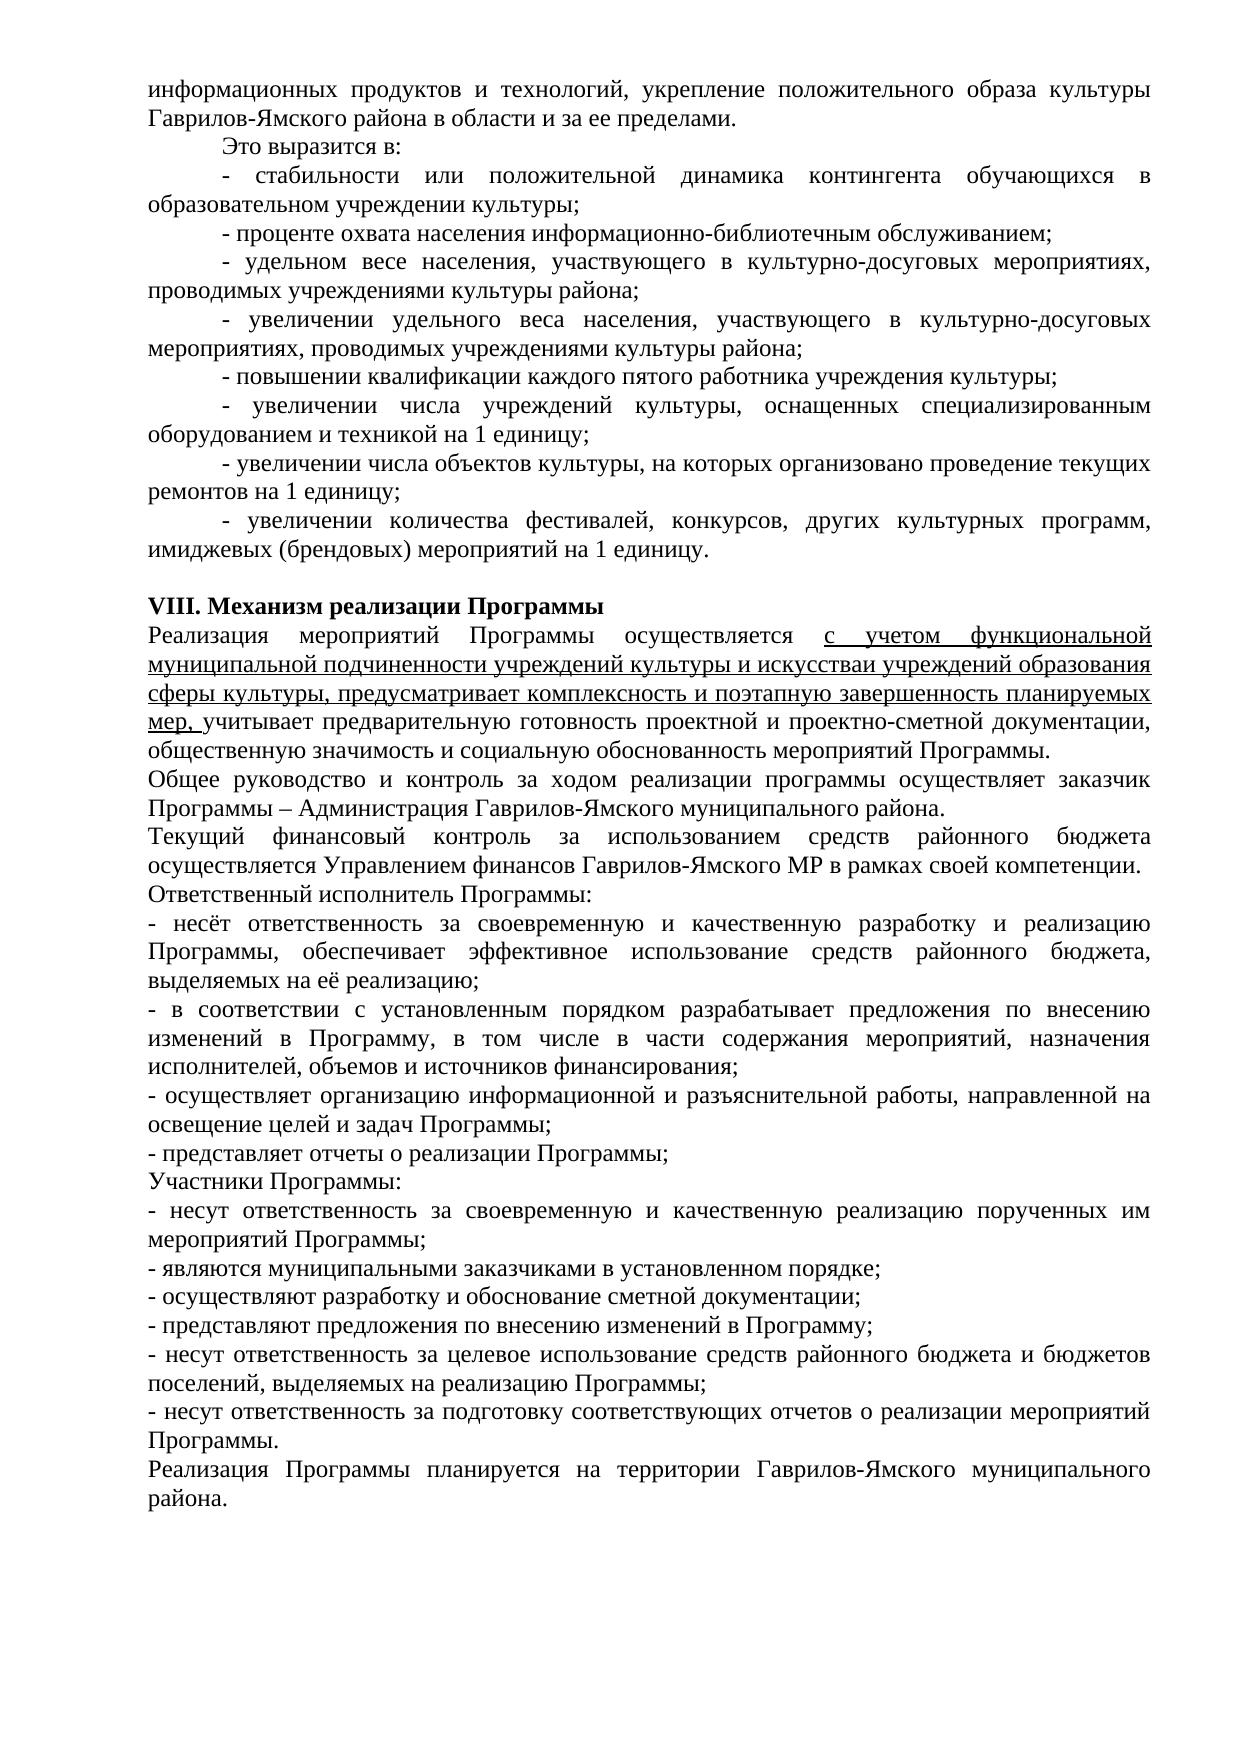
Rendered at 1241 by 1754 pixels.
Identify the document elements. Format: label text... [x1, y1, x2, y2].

text - удельном весе населения, участвующего в культурно-досуговых мероприятиях, проводимых учреждениями культуры района; [148, 246, 1152, 304]
text Общее руководство и контроль за ходом реализации программы осуществляет заказчик Программы – Администрация Гаврилов-Ямского муниципального района. [148, 764, 1152, 821]
text - увеличении числа учреждений культуры, оснащенных специализированным оборудованием и техникой на 1 единицу; [148, 390, 1152, 448]
text - увеличении количества фестивалей, конкурсов, других культурных программ, имиджевых (брендовых) мероприятий на 1 единицу. [148, 505, 1152, 563]
text Реализация Программы планируется на территории Гаврилов-Ямского муниципального района. [148, 1454, 1152, 1511]
text - увеличении числа объектов культуры, на которых организовано проведение текущих ремонтов на 1 единицу; [148, 448, 1152, 505]
text Текущий финансовый контроль за использованием средств районного бюджета осуществляется Управлением финансов Гаврилов-Ямского МР в рамках своей компетенции. [148, 821, 1152, 879]
text - несёт ответственность за своевременную и качественную разработку и реализацию Программы, обеспечивает эффективное использование средств районного бюджета, выделяемых на её реализацию; [148, 908, 1152, 994]
text - несут ответственность за подготовку соответствующих отчетов о реализации мероприятий Программы. [148, 1396, 1152, 1454]
text Это выразится в: [148, 131, 1152, 160]
text Реализация мероприятий Программы осуществляется с учетом функциональной муниципальной подчиненности учреждений культуры и искусстваи учреждений образования сферы культуры, предусматривает комплексность и поэтапную завершенность планируемых мер, учитывает предварительную готовность проектной и проектно-сметной документации, общественную значимость и социальную обоснованность мероприятий Программы. [148, 675, 1152, 703]
text - несут ответственность за целевое использование средств районного бюджета и бюджетов поселений, выделяемых на реализацию Программы; [148, 1339, 1152, 1396]
text - стабильности или положительной динамика контингента обучающихся в образовательном учреждении культуры; [148, 160, 1152, 218]
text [148, 74, 1152, 131]
text Реализация мероприятий Программы осуществляется с учетом функциональной муниципальной подчиненности учреждений культуры и искусстваи учреждений образования сферы культуры, предусматривает комплексность и поэтапную завершенность планируемых мер, учитывает предварительную готовность проектной и проектно-сметной документации, общественную значимость и социальную обоснованность мероприятий Программы. [148, 704, 1152, 764]
text - являются муниципальными заказчиками в установленном порядке; [148, 1253, 1152, 1281]
text VIII. Механизм реализации Программы [148, 591, 1152, 620]
text - несут ответственность за своевременную и качественную реализацию порученных им мероприятий Программы; [148, 1195, 1152, 1253]
text - повышении квалификации каждого пятого работника учреждения культуры; [148, 361, 1152, 390]
text - проценте охвата населения информационно-библиотечным обслуживанием; [148, 218, 1152, 246]
text Реализация мероприятий Программы осуществляется с учетом функциональной муниципальной подчиненности учреждений культуры и искусстваи учреждений образования сферы культуры, предусматривает комплексность и поэтапную завершенность планируемых мер, учитывает предварительную готовность проектной и проектно-сметной документации, общественную значимость и социальную обоснованность мероприятий Программы. [148, 620, 1152, 674]
text - осуществляет организацию информационной и разъяснительной работы, направленной на освещение целей и задач Программы; [148, 1080, 1152, 1138]
text Ответственный исполнитель Программы: [148, 879, 1152, 908]
text Участники Программы: [148, 1166, 1152, 1195]
text - увеличении удельного веса населения, участвующего в культурно-досуговых мероприятиях, проводимых учреждениями культуры района; [148, 304, 1152, 361]
text - представляет отчеты о реализации Программы; [148, 1138, 1152, 1166]
text - в соответствии с установленным порядком разрабатывает предложения по внесению изменений в Программу, в том числе в части содержания мероприятий, назначения исполнителей, объемов и источников финансирования; [148, 994, 1152, 1080]
text - осуществляют разработку и обоснование сметной документации; [148, 1281, 1152, 1310]
text - представляют предложения по внесению изменений в Программу; [148, 1310, 1152, 1339]
